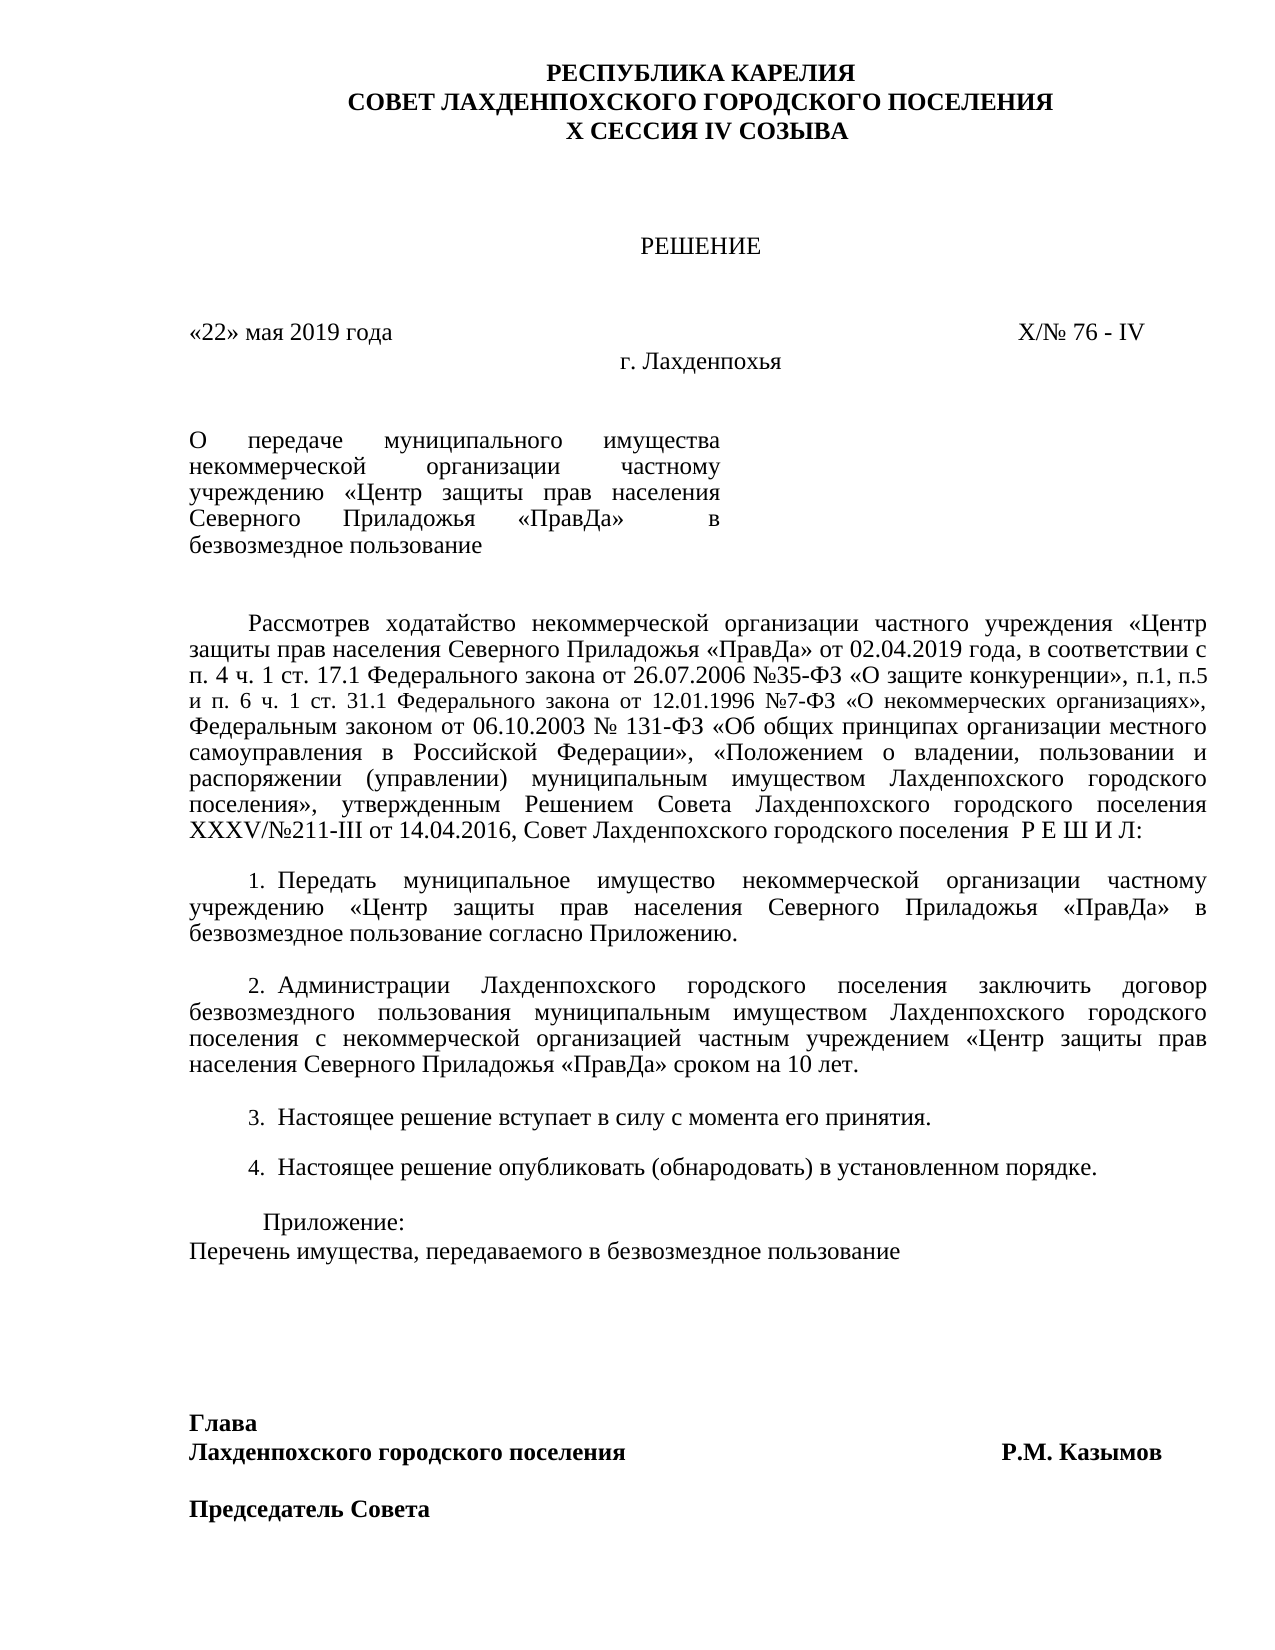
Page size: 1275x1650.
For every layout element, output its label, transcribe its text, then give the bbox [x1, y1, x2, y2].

text РЕШЕНИЕ [189, 231, 1212, 259]
text «22» мая 2019 года X/№ 76 - IV [189, 317, 1212, 346]
text Перечень имущества, передаваемого в безвозмездное пользование [189, 1236, 1207, 1264]
text Приложение: [189, 1207, 1208, 1236]
text г. Лахденпохья [189, 346, 1212, 374]
text РЕСПУБЛИКА КАРЕЛИЯ [189, 58, 1212, 87]
list Настоящее решение опубликовать (обнародовать) в установленном порядке. [189, 1157, 1208, 1180]
text Глава [189, 1408, 1219, 1437]
text Рассмотрев ходатайство некоммерческой организации частного учреждения «Центр защиты прав населения Северного Приладожья «ПравДа» от 02.04.2019 года, в соответствии с п. 4 ч. 1 ст. 17.1 Федерального закона от 26.07.2006 №35-ФЗ «О защите конкуренции», п.1, п.5 и п. 6 ч. 1 ст. 31.1 Федерального закона от 12.01.1996 №7-ФЗ «О некоммерческих организациях», Федеральным законом от 06.10.2003 № 131-ФЗ «Об общих принципах организации местного самоуправления в Российской Федерации», «Положением о владении, пользовании и распоряжении (управлении) муниципальным имуществом Лахденпохского городского поселения», утвержденным Решением Совета Лахденпохского городского поселения ХХХV/№211-III от 14.04.2016, Совет Лахденпохского городского поселения Р Е Ш И Л: [189, 611, 1208, 843]
list Настоящее решение вступает в силу с момента его принятия. [189, 1104, 1208, 1131]
text Лахденпохского городского поселения Р.М. Казымов [189, 1437, 1219, 1494]
list Администрации Лахденпохского городского поселения заключить договор безвозмездного пользования муниципальным имуществом Лахденпохского городского поселения с некоммерческой организацией частным учреждением «Центр защиты прав населения Северного Приладожья «ПравДа» сроком на 10 лет. [189, 973, 1208, 1078]
text СОВЕТ ЛАХДЕНПОХСКОГО ГОРОДСКОГО ПОСЕЛЕНИЯ [189, 87, 1212, 116]
text X СЕССИЯ IV СОЗЫВА [189, 116, 1212, 144]
text О передаче муниципального имущества некоммерческой организации частному учреждению «Центр защиты прав населения Северного Приладожья «ПравДа» в безвозмездное пользование [189, 427, 720, 558]
list Передать муниципальное имущество некоммерческой организации частному учреждению «Центр защиты прав населения Северного Приладожья «ПравДа» в безвозмездное пользование согласно Приложению. [189, 868, 1208, 947]
text Председатель Совета [189, 1494, 1219, 1523]
